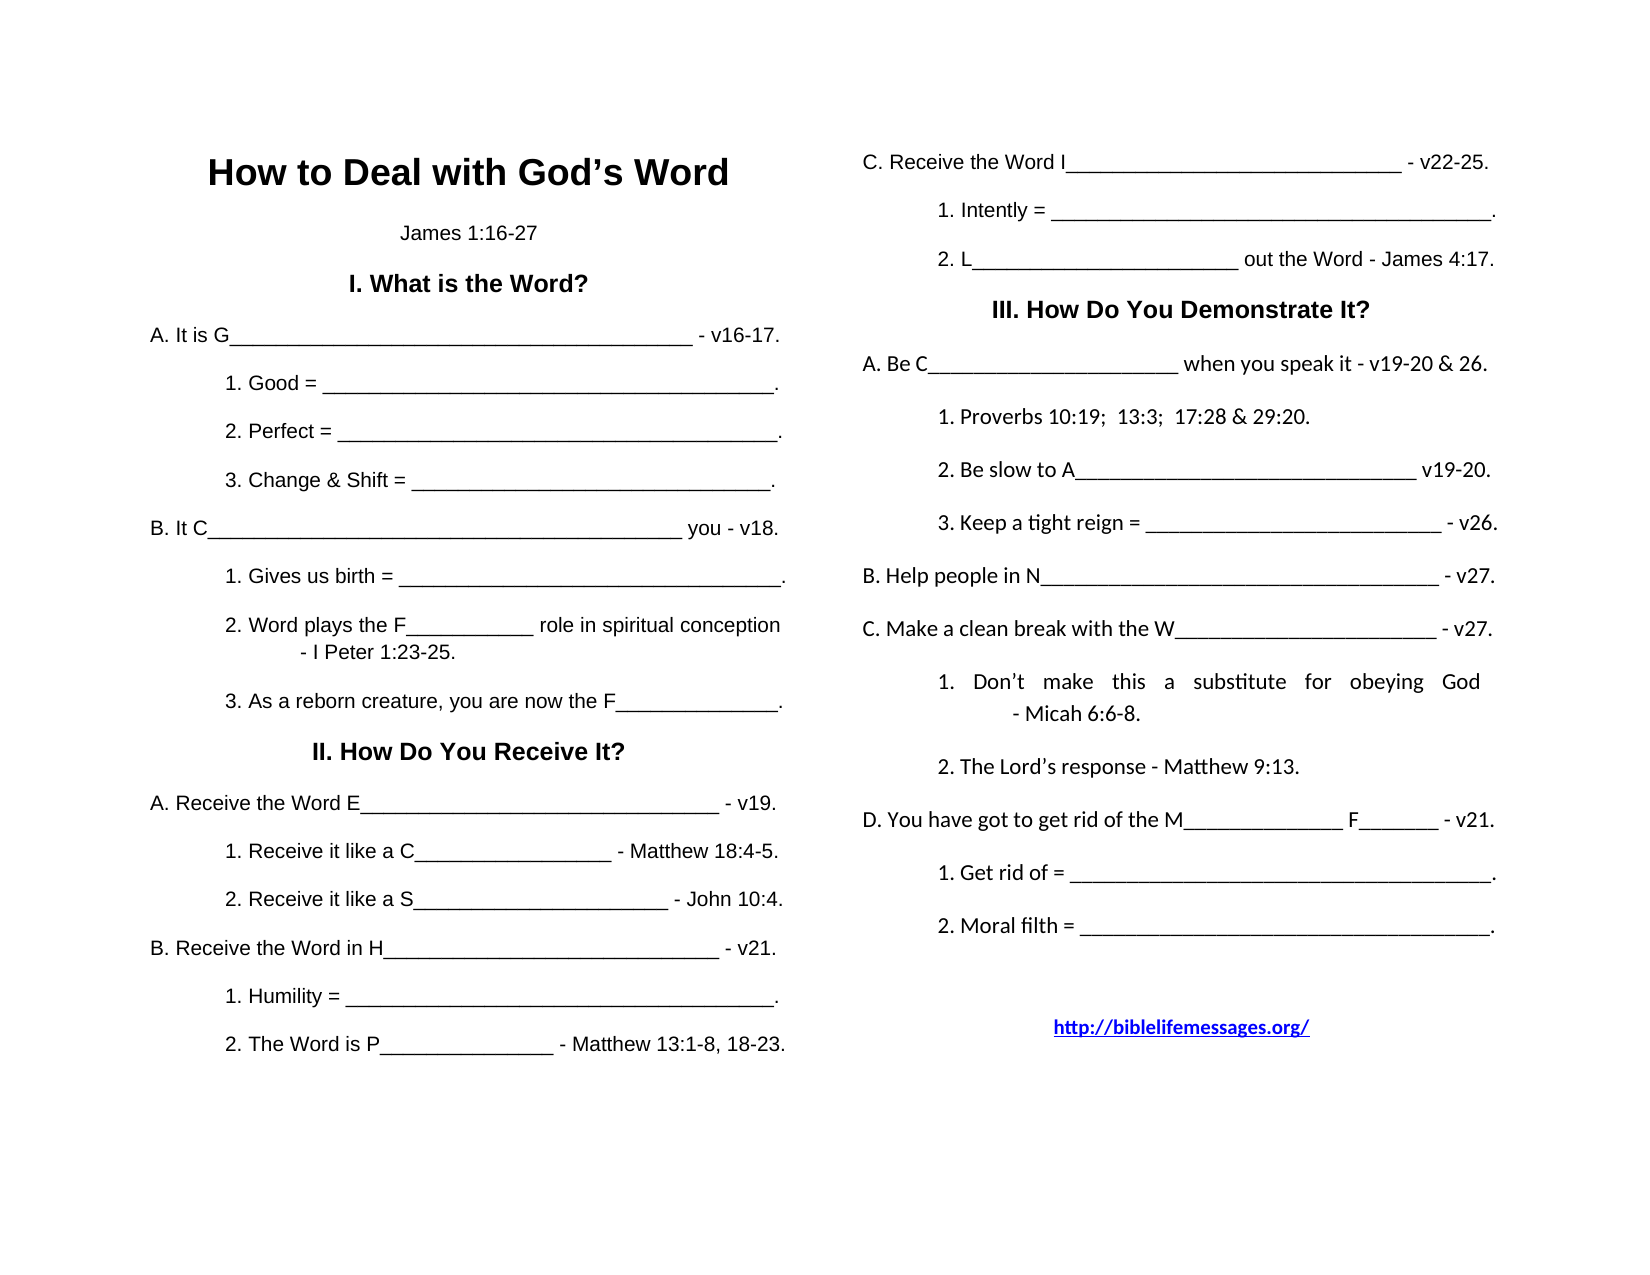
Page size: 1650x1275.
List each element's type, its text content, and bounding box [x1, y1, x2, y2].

text A. It is G________________________________________ - v16-17. [150, 323, 787, 347]
text 1. Good = _______________________________________. [150, 371, 787, 395]
text http://biblelifemessages.org/ [862, 1014, 1500, 1040]
text B. Help people in N___________________________________ - v27. [862, 561, 1500, 589]
text 3. Change & Shift = _______________________________. [150, 468, 787, 492]
text How to Deal with God’s Word [150, 150, 787, 193]
text 1. Get rid of = _____________________________________. [862, 858, 1500, 886]
text I. What is the Word? [150, 269, 787, 297]
text 1. Intently = ______________________________________. [862, 198, 1500, 222]
text 1. Don’t make this a substitute for obeying God - Micah 6:6-8. [862, 667, 1500, 727]
text A. Receive the Word E_______________________________ - v19. [150, 791, 787, 814]
text 1. Receive it like a C_________________ - Matthew 18:4-5. [150, 839, 787, 863]
text B. It C_________________________________________ you - v18. [150, 516, 787, 540]
text 2. Be slow to A______________________________ v19-20. [862, 455, 1500, 483]
text B. Receive the Word in H_____________________________ - v21. [150, 936, 787, 959]
text 1. Humility = _____________________________________. [150, 984, 787, 1008]
text James 1:16-27 [150, 220, 787, 244]
text 2. Word plays the F___________ role in spiritual conception - I Peter 1:23-25. [150, 613, 787, 664]
text 3. As a reborn creature, you are now the F______________. [150, 688, 787, 712]
text 2. L_______________________ out the Word - James 4:17. [862, 247, 1500, 271]
text 2. Perfect = ______________________________________. [150, 419, 787, 443]
text 3. Keep a tight reign = __________________________ - v26. [862, 508, 1500, 536]
text III. How Do You Demonstrate It? [862, 295, 1500, 324]
text C. Make a clean break with the W_______________________ - v27. [862, 614, 1500, 642]
text 2. The Word is P_______________ - Matthew 13:1-8, 18-23. [150, 1032, 787, 1056]
text 2. Moral filth = ____________________________________. [862, 911, 1500, 939]
text 1. Gives us birth = _________________________________. [150, 564, 787, 588]
text D. You have got to get rid of the M______________ F_______ - v21. [862, 805, 1500, 833]
text C. Receive the Word I_____________________________ - v22-25. [862, 150, 1500, 174]
text II. How Do You Receive It? [150, 737, 787, 766]
text 1. Proverbs 10:19; 13:3; 17:28 & 29:20. [862, 402, 1500, 430]
text 2. Receive it like a S______________________ - John 10:4. [150, 887, 787, 911]
text 2. The Lord’s response - Matthew 9:13. [862, 752, 1500, 780]
text A. Be C______________________ when you speak it - v19-20 & 26. [862, 349, 1500, 377]
